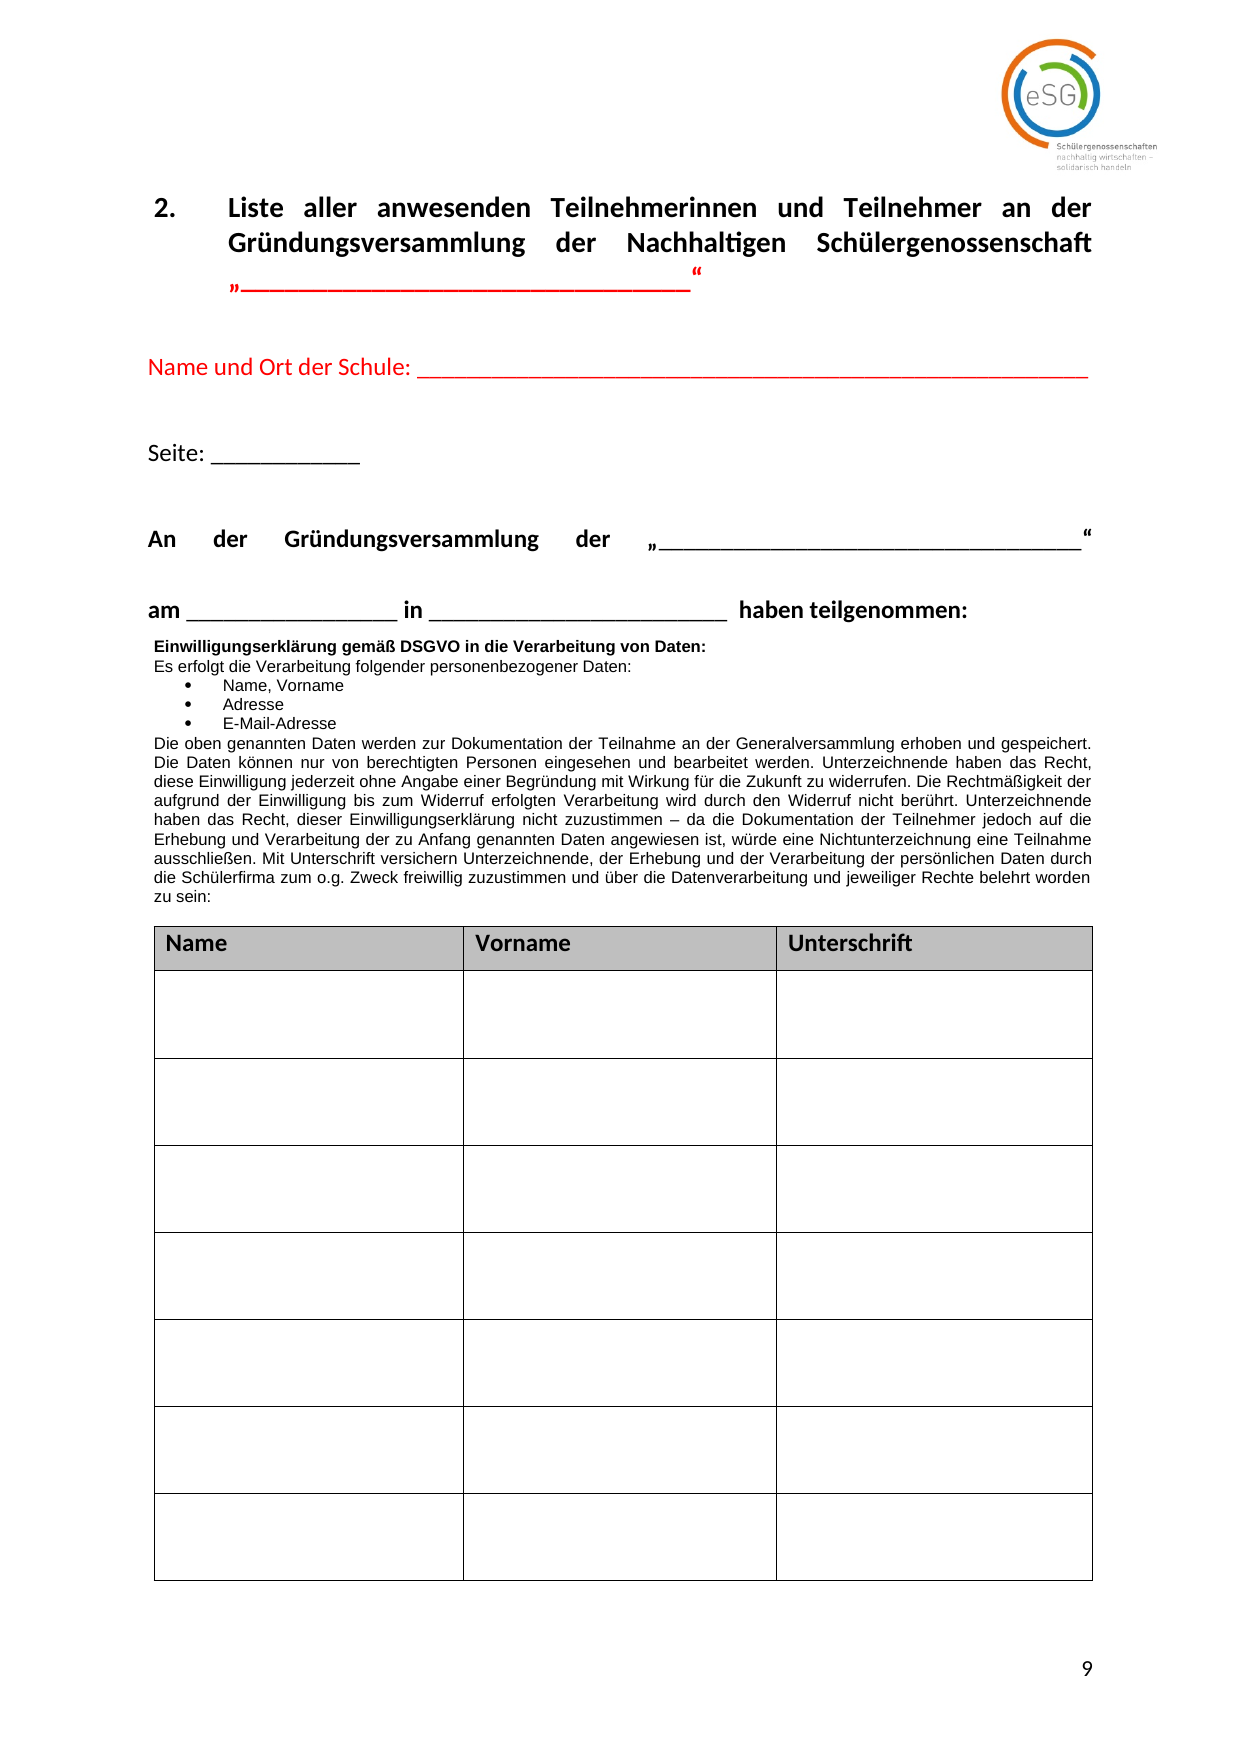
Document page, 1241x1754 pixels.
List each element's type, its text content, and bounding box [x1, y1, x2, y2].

text 2. Liste aller anwesenden Teilnehmerinnen und Teilnehmer an der Gründungsversammlung der Nachhaltigen Schülergenossenschaft „_______________________________“ [154, 189, 1092, 296]
list E-Mail-Adresse [185, 714, 1092, 733]
table_cell [464, 1320, 776, 1406]
picture [985, 33, 1180, 176]
table_cell [464, 1059, 776, 1144]
table_cell [777, 1233, 1092, 1319]
table_cell [155, 1233, 463, 1319]
text Name und Ort der Schule: ______________________________________________________ [148, 351, 1092, 382]
text Seite: ____________ [148, 437, 1092, 468]
table_header Name [155, 927, 463, 970]
table_cell [155, 1059, 463, 1144]
table_cell [464, 1233, 776, 1319]
table_cell [155, 1407, 463, 1493]
table_cell [777, 1494, 1092, 1580]
table_cell [464, 1407, 776, 1493]
table_cell [155, 971, 463, 1057]
text Die oben genannten Daten werden zur Dokumentation der Teilnahme an der Generalversammlung erhoben und gespeichert. Die Daten können nur von berechtigten Personen eingesehen und bearbeitet werden. Unterzeichnende haben das Recht, diese Einwilligung jederzeit ohne Angabe einer Begründung mit Wirkung für die Zukunft zu widerrufen. Die Rechtmäßigkeit der aufgrund der Einwilligung bis zum Widerruf erfolgten Verarbeitung wird durch den Widerruf nicht berührt. Unterzeichnende haben das Recht, dieser Einwilligungserklärung nicht zuzustimmen – da die Dokumentation der Teilnehmer jedoch auf die Erhebung und Verarbeitung der zu Anfang genannten Daten angewiesen ist, würde eine Nichtunterzeichnung eine Teilnahme ausschließen. Mit Unterschrift versichern Unterzeichnende, der Erhebung und der Verarbeitung der persönlichen Daten durch die Schülerfirma zum o.g. Zweck freiwillig zuzustimmen und über die Datenverarbeitung und jeweiliger Rechte belehrt worden zu sein: [154, 733, 1092, 906]
list Adresse [185, 695, 1092, 714]
table_cell [777, 971, 1092, 1057]
text am _________________ in ________________________ haben teilgenommen: [148, 594, 1092, 625]
table_cell [464, 1146, 776, 1232]
table_cell [777, 1407, 1092, 1493]
table_header Vorname [464, 927, 776, 970]
list Name, Vorname [185, 676, 1092, 695]
table_cell [155, 1146, 463, 1232]
table_cell [777, 1059, 1092, 1144]
text Einwilligungserklärung gemäß DSGVO in die Verarbeitung von Daten: [154, 637, 1092, 656]
table_cell [464, 1494, 776, 1580]
table_cell [155, 1320, 463, 1406]
text An der Gründungsversammlung der „__________________________________“ [148, 523, 1092, 582]
table_header Unterschrift [777, 927, 1092, 970]
text Es erfolgt die Verarbeitung folgender personenbezogener Daten: [154, 656, 1092, 676]
table_cell [464, 971, 776, 1057]
table_cell [777, 1146, 1092, 1232]
table_cell [155, 1494, 463, 1580]
table_cell [777, 1320, 1092, 1406]
